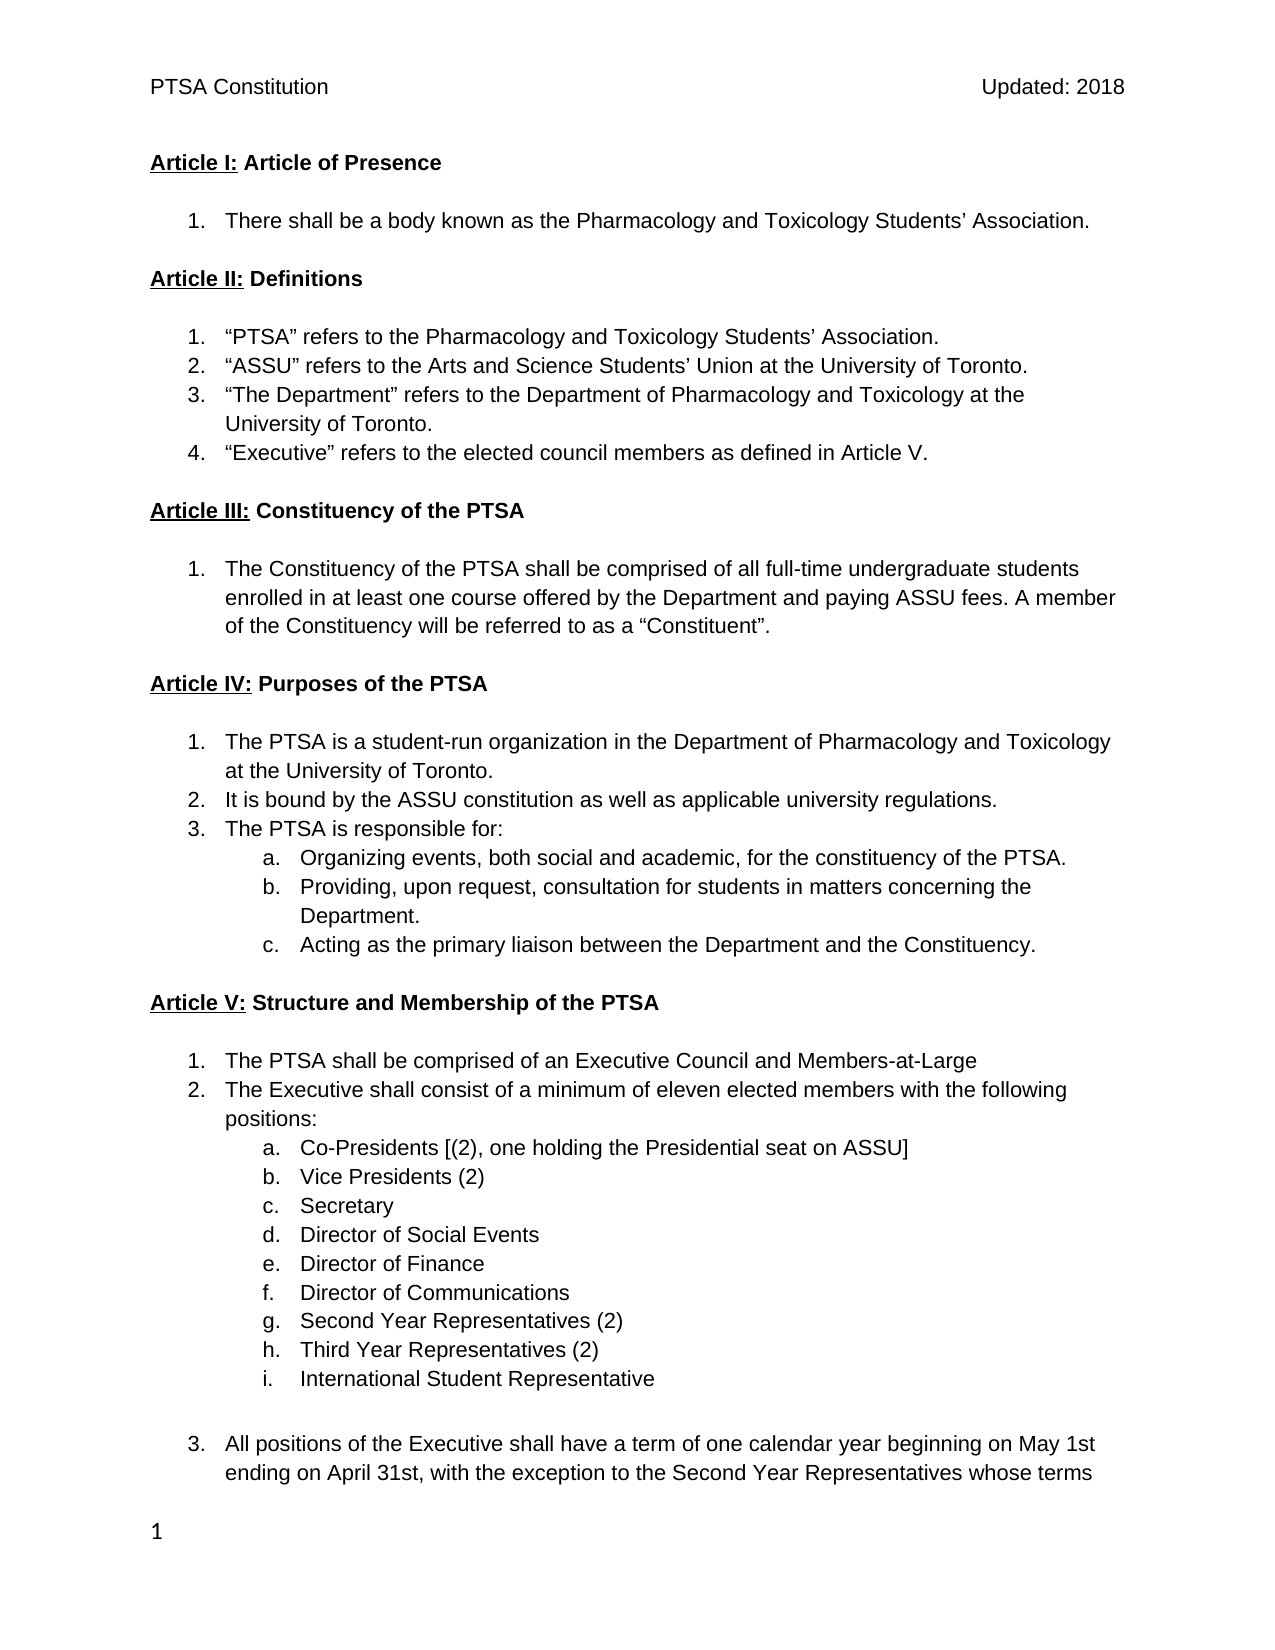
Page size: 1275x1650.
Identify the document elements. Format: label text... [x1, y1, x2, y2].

list Providing, upon request, consultation for students in matters concerning the Department. [262, 874, 1125, 928]
list International Student Representative [262, 1366, 1125, 1426]
text Article III: Constituency of the PTSA [150, 497, 1125, 523]
list Director of Finance [262, 1250, 1125, 1276]
list The PTSA is a student-run organization in the Department of Pharmacology and Toxicology at the University of Toronto. [187, 729, 1125, 783]
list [187, 1431, 1125, 1485]
list The PTSA shall be comprised of an Executive Council and Members-at-Large [187, 1048, 1125, 1073]
text Article IV: Purposes of the PTSA [150, 671, 1125, 696]
list The PTSA is responsible for: [187, 816, 1125, 841]
list Vice Presidents (2) [262, 1163, 1125, 1189]
list Third Year Representatives (2) [262, 1337, 1125, 1362]
list It is bound by the ASSU constitution as well as applicable university regulations. [187, 787, 1125, 812]
list Second Year Representatives (2) [262, 1308, 1125, 1333]
list “The Department” refers to the Department of Pharmacology and Toxicology at the University of Toronto. [187, 382, 1125, 436]
list “PTSA” refers to the Pharmacology and Toxicology Students’ Association. [187, 324, 1125, 349]
list “ASSU” refers to the Arts and Science Students’ Union at the University of Toronto. [187, 353, 1125, 378]
list “Executive” refers to the elected council members as defined in Article V. [187, 439, 1125, 465]
text Article I: Article of Presence [150, 150, 1125, 175]
list The Constituency of the PTSA shall be comprised of all full-time undergraduate students enrolled in at least one course offered by the Department and paying ASSU fees. A member of the Constituency will be referred to as a “Constituent”. [187, 555, 1125, 638]
list There shall be a body known as the Pharmacology and Toxicology Students’ Association. [187, 208, 1125, 233]
list Acting as the primary liaison between the Department and the Constituency. [262, 932, 1125, 957]
list Director of Communications [262, 1279, 1125, 1304]
text Article V: Structure and Membership of the PTSA [150, 990, 1125, 1015]
list Secretary [262, 1192, 1125, 1218]
list The Executive shall consist of a minimum of eleven elected members with the following positions: [187, 1077, 1125, 1131]
list Co-Presidents [(2), one holding the Presidential seat on ASSU] [262, 1134, 1125, 1160]
text Article II: Definitions [150, 266, 1125, 291]
list Director of Social Events [262, 1221, 1125, 1247]
list Organizing events, both social and academic, for the constituency of the PTSA. [262, 845, 1125, 870]
